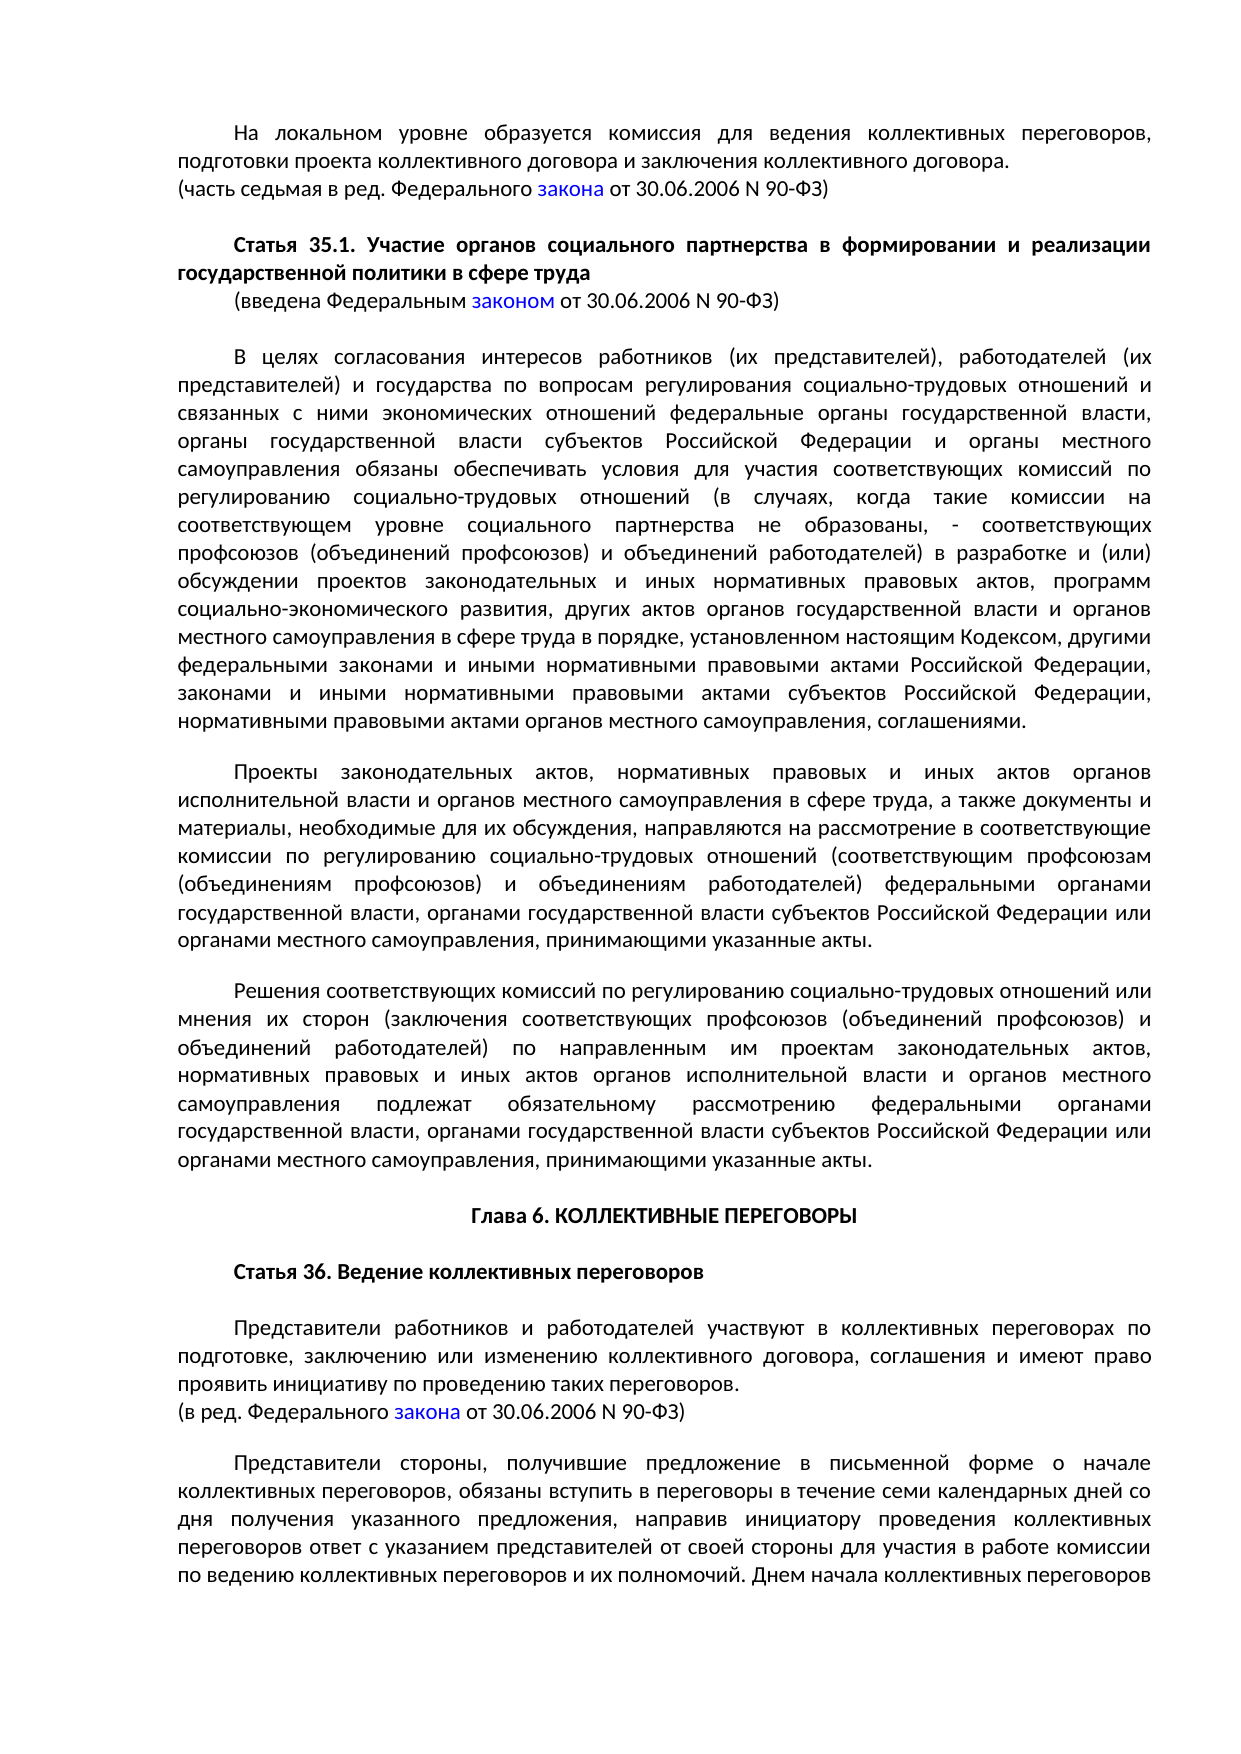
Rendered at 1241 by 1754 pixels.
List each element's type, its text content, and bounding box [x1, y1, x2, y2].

text Глава 6. КОЛЛЕКТИВНЫЕ ПЕРЕГОВОРЫ [177, 1201, 1152, 1229]
text В целях согласования интересов работников (их представителей), работодателей (их представителей) и государства по вопросам регулирования социально-трудовых отношений и связанных с ними экономических отношений федеральные органы государственной власти, органы государственной власти субъектов Российской Федерации и органы местного самоуправления обязаны обеспечивать условия для участия соответствующих комиссий по регулированию социально-трудовых отношений (в случаях, когда такие комиссии на соответствующем уровне социального партнерства не образованы, - соответствующих профсоюзов (объединений профсоюзов) и объединений работодателей) в разработке и (или) обсуждении проектов законодательных и иных нормативных правовых актов, программ социально-экономического развития, других актов органов государственной власти и органов местного самоуправления в сфере труда в порядке, установленном настоящим Кодексом, другими федеральными законами и иными нормативными правовыми актами Российской Федерации, законами и иными нормативными правовыми актами субъектов Российской Федерации, нормативными правовыми актами органов местного самоуправления, соглашениями. [177, 342, 1152, 734]
text (в ред. Федерального закона от 30.06.2006 N 90-ФЗ) [177, 1397, 1152, 1425]
text На локальном уровне образуется комиссия для ведения коллективных переговоров, подготовки проекта коллективного договора и заключения коллективного договора. [177, 118, 1152, 174]
text Статья 35.1. Участие органов социального партнерства в формировании и реализации государственной политики в сфере труда [177, 230, 1152, 286]
text (часть седьмая в ред. Федерального закона от 30.06.2006 N 90-ФЗ) [177, 174, 1152, 202]
text Статья 36. Ведение коллективных переговоров [177, 1257, 1152, 1285]
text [177, 1448, 1152, 1588]
text Представители работников и работодателей участвуют в коллективных переговорах по подготовке, заключению или изменению коллективного договора, соглашения и имеют право проявить инициативу по проведению таких переговоров. [177, 1313, 1152, 1397]
text (введена Федеральным законом от 30.06.2006 N 90-ФЗ) [177, 286, 1152, 314]
text Решения соответствующих комиссий по регулированию социально-трудовых отношений или мнения их сторон (заключения соответствующих профсоюзов (объединений профсоюзов) и объединений работодателей) по направленным им проектам законодательных актов, нормативных правовых и иных актов органов исполнительной власти и органов местного самоуправления подлежат обязательному рассмотрению федеральными органами государственной власти, органами государственной власти субъектов Российской Федерации или органами местного самоуправления, принимающими указанные акты. [177, 977, 1152, 1173]
text Проекты законодательных актов, нормативных правовых и иных актов органов исполнительной власти и органов местного самоуправления в сфере труда, а также документы и материалы, необходимые для их обсуждения, направляются на рассмотрение в соответствующие комиссии по регулированию социально-трудовых отношений (соответствующим профсоюзам (объединениям профсоюзов) и объединениям работодателей) федеральными органами государственной власти, органами государственной власти субъектов Российской Федерации или органами местного самоуправления, принимающими указанные акты. [177, 757, 1152, 954]
